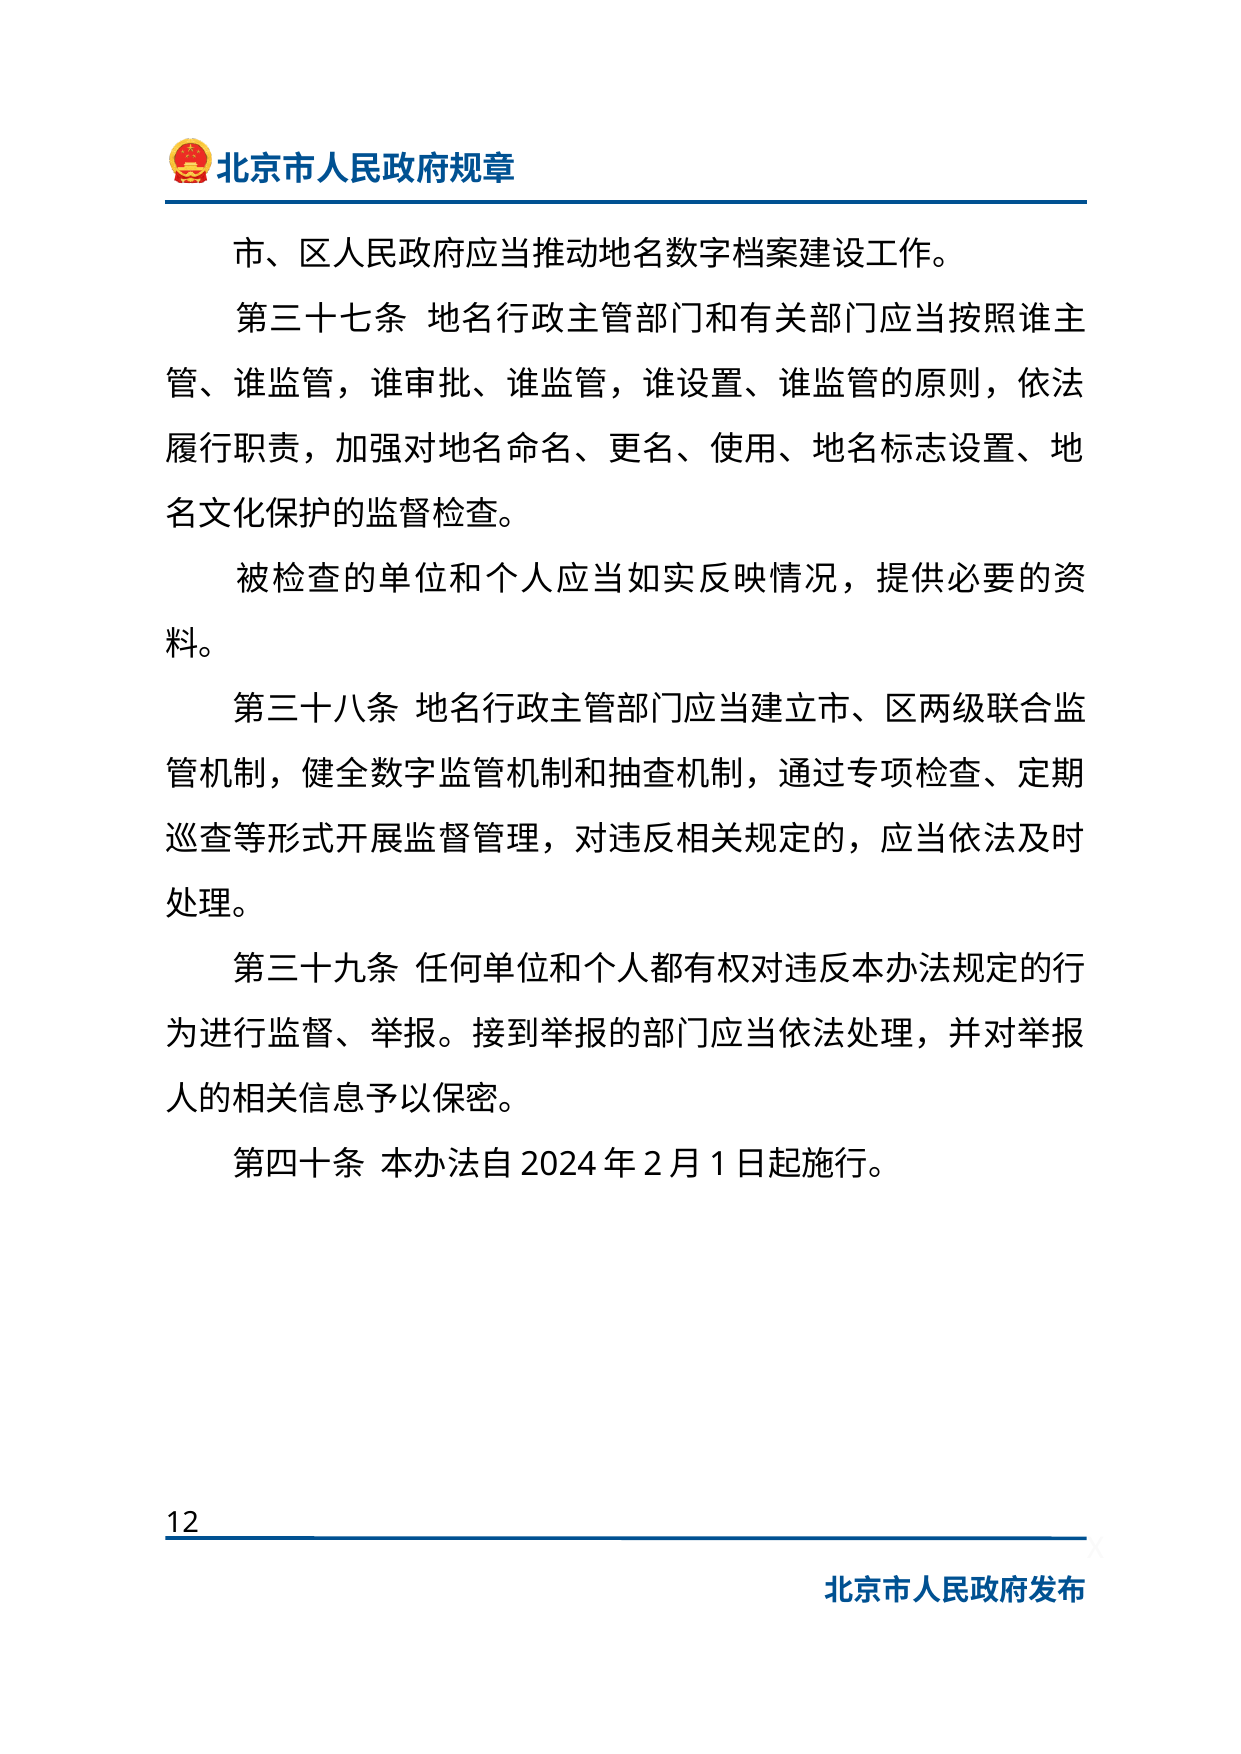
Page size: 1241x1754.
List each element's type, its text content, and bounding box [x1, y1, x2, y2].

text 第三十九条 任何单位和个人都有权对违反本办法规定的行为进行监督、举报。接到举报的部门应当依法处理，并对举报人的相关信息予以保密。 [165, 934, 1087, 1129]
picture [165, 136, 216, 187]
text 第三十七条 地名行政主管部门和有关部门应当按照谁主管、谁监管，谁审批、谁监管，谁设置、谁监管的原则，依法履行职责，加强对地名命名、更名、使用、地名标志设置、地名文化保护的监督检查。 [165, 284, 1087, 544]
text 第四十条 本办法自2024年2月1日起施行。 [165, 1129, 1087, 1194]
text 第三十八条 地名行政主管部门应当建立市、区两级联合监管机制，健全数字监管机制和抽查机制，通过专项检查、定期巡查等形式开展监督管理，对违反相关规定的，应当依法及时处理。 [165, 674, 1087, 934]
text 被检查的单位和个人应当如实反映情况，提供必要的资料。 [165, 544, 1087, 674]
text 市、区人民政府应当推动地名数字档案建设工作。 [165, 219, 1087, 284]
